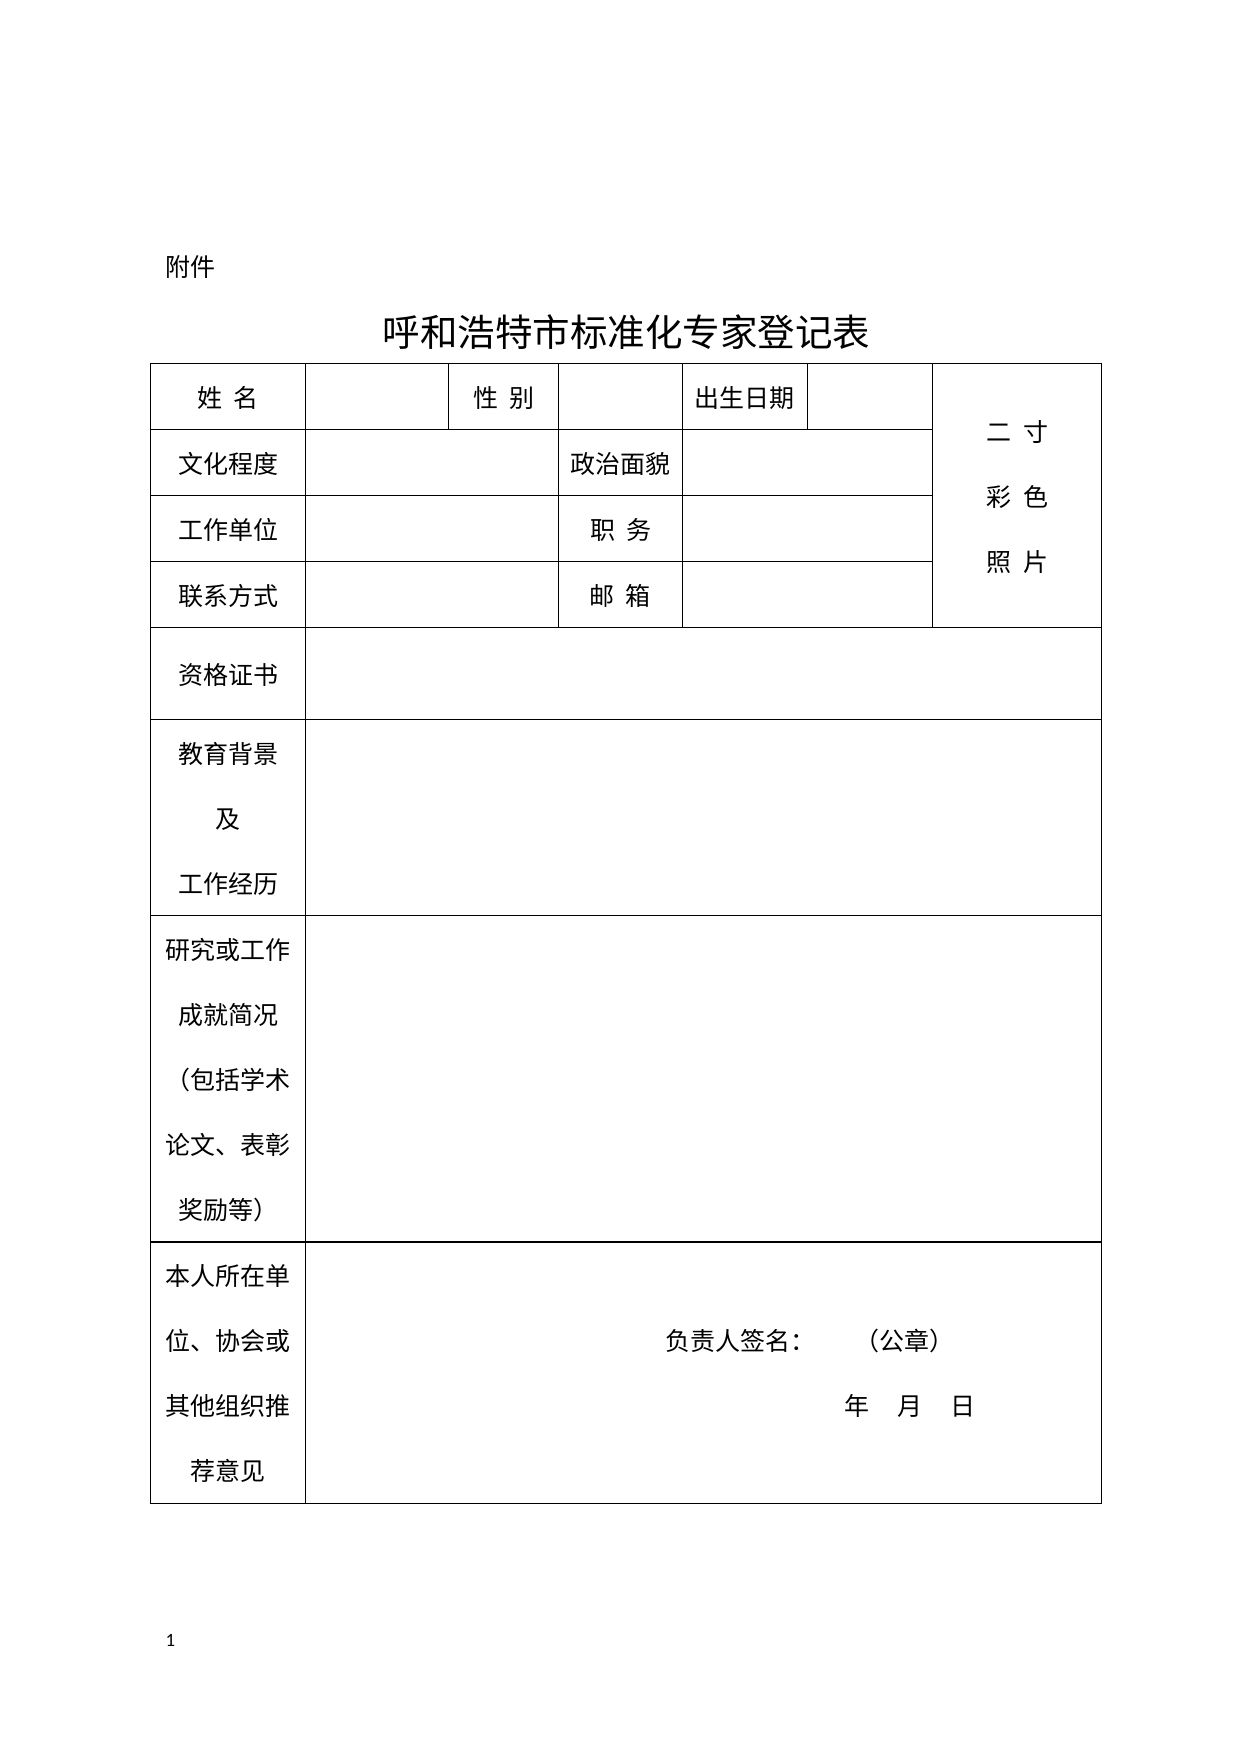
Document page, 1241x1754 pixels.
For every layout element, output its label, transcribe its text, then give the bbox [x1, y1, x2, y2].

table_cell [683, 496, 932, 561]
table_cell [306, 916, 1101, 1241]
table_cell 职 务 [559, 496, 682, 561]
text 附件 [165, 233, 1087, 298]
table_header 出生日期 [683, 364, 807, 429]
text 呼和浩特市标准化专家登记表 [165, 298, 1087, 363]
table_cell [306, 496, 558, 561]
table_cell 研究或工作成就简况（包括学术论文、表彰奖励等） [151, 916, 305, 1241]
table_cell [306, 628, 1101, 719]
table_cell 资格证书 [151, 628, 305, 719]
table_cell 教育背景 及 工作经历 [151, 720, 305, 915]
table_cell 工作单位 [151, 496, 305, 561]
table_cell 政治面貌 [559, 430, 682, 495]
table_cell 联系方式 [151, 562, 305, 627]
table_cell [683, 430, 932, 495]
table_cell 本人所在单位、协会或其他组织推荐意见 [151, 1243, 305, 1502]
table_cell 邮 箱 [559, 562, 682, 627]
table_cell [306, 720, 1101, 915]
table_cell [306, 430, 558, 495]
table_header 二 寸 彩 色 照 片 [933, 364, 1101, 627]
table_header [808, 364, 932, 429]
table_header 姓 名 [151, 364, 305, 429]
table_cell 文化程度 [151, 430, 305, 495]
table_header 性 别 [449, 364, 558, 429]
table_cell [306, 562, 558, 627]
table_cell 负责人签名： （公章） 年 月 日 [306, 1243, 1101, 1502]
table_header [559, 364, 682, 429]
table_header [306, 364, 448, 429]
table_cell [683, 562, 932, 627]
